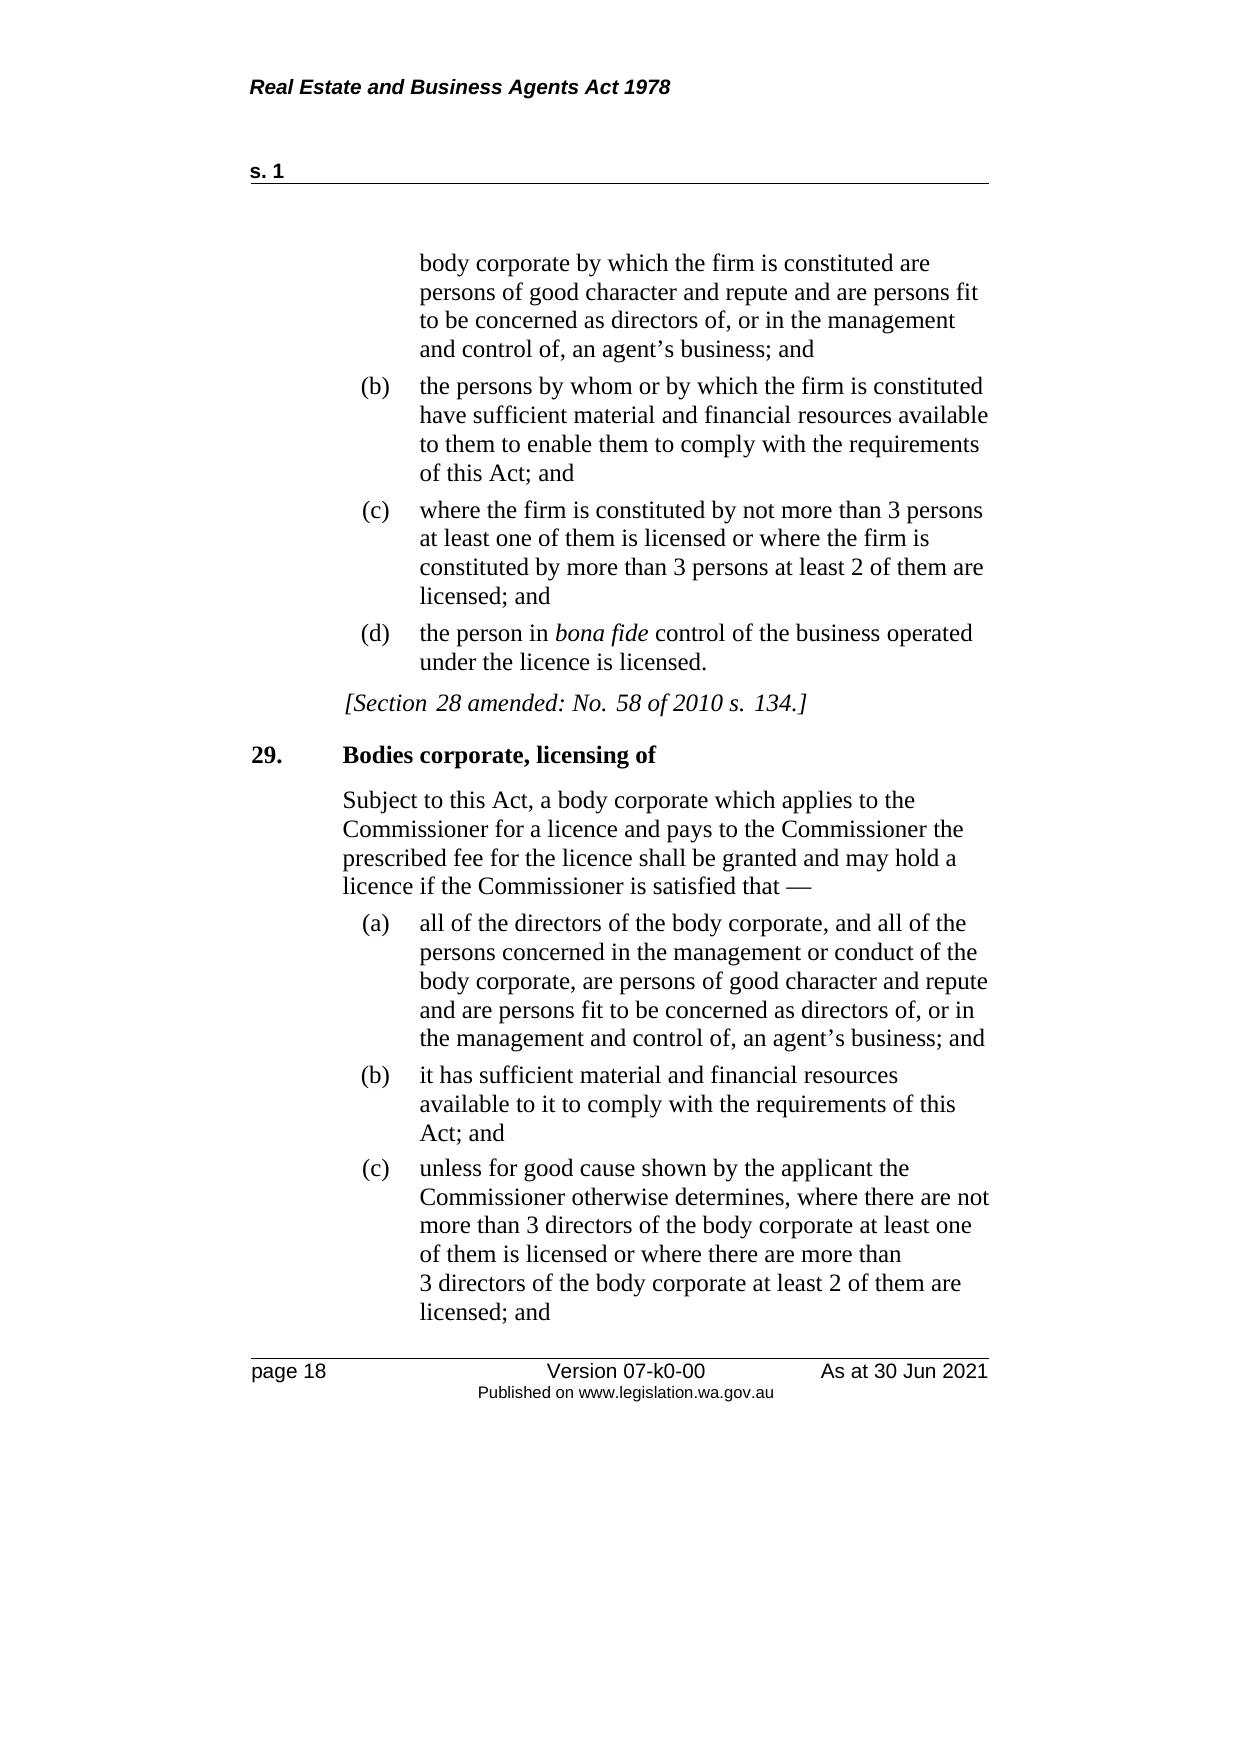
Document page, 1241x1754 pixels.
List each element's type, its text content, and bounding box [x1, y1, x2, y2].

text (d) the person in bona fide control of the business operated under the licence is licensed. [251, 618, 989, 676]
subtitle 29. Bodies corporate, licensing of [251, 740, 989, 768]
text (c) unless for good cause shown by the applicant the Commissioner otherwise determines, where there are not more than 3 directors of the body corporate at least one of them is licensed or where there are more than 3 directors of the body corporate at least 2 of them are licensed; and [251, 1153, 989, 1326]
text Subject to this Act, a body corporate which applies to the Commissioner for a licence and pays to the Commissioner the prescribed fee for the licence shall be granted and may hold a licence if the Commissioner is satisfied that — [251, 785, 989, 900]
text (b) the persons by whom or by which the firm is constituted have sufficient material and financial resources available to them to enable them to comply with the requirements of this Act; and [251, 371, 989, 486]
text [251, 248, 989, 363]
text (a) all of the directors of the body corporate, and all of the persons concerned in the management or conduct of the body corporate, are persons of good character and repute and are persons fit to be concerned as directors of, or in the management and control of, an agent’s business; and [251, 908, 989, 1052]
text (c) where the firm is constituted by not more than 3 persons at least one of them is licensed or where the firm is constituted by more than 3 persons at least 2 of them are licensed; and [251, 495, 989, 610]
text (b) it has sufficient material and financial resources available to it to comply with the requirements of this Act; and [251, 1061, 989, 1147]
text [Section 28 amended: No. 58 of 2010 s. 134.] [251, 688, 989, 717]
